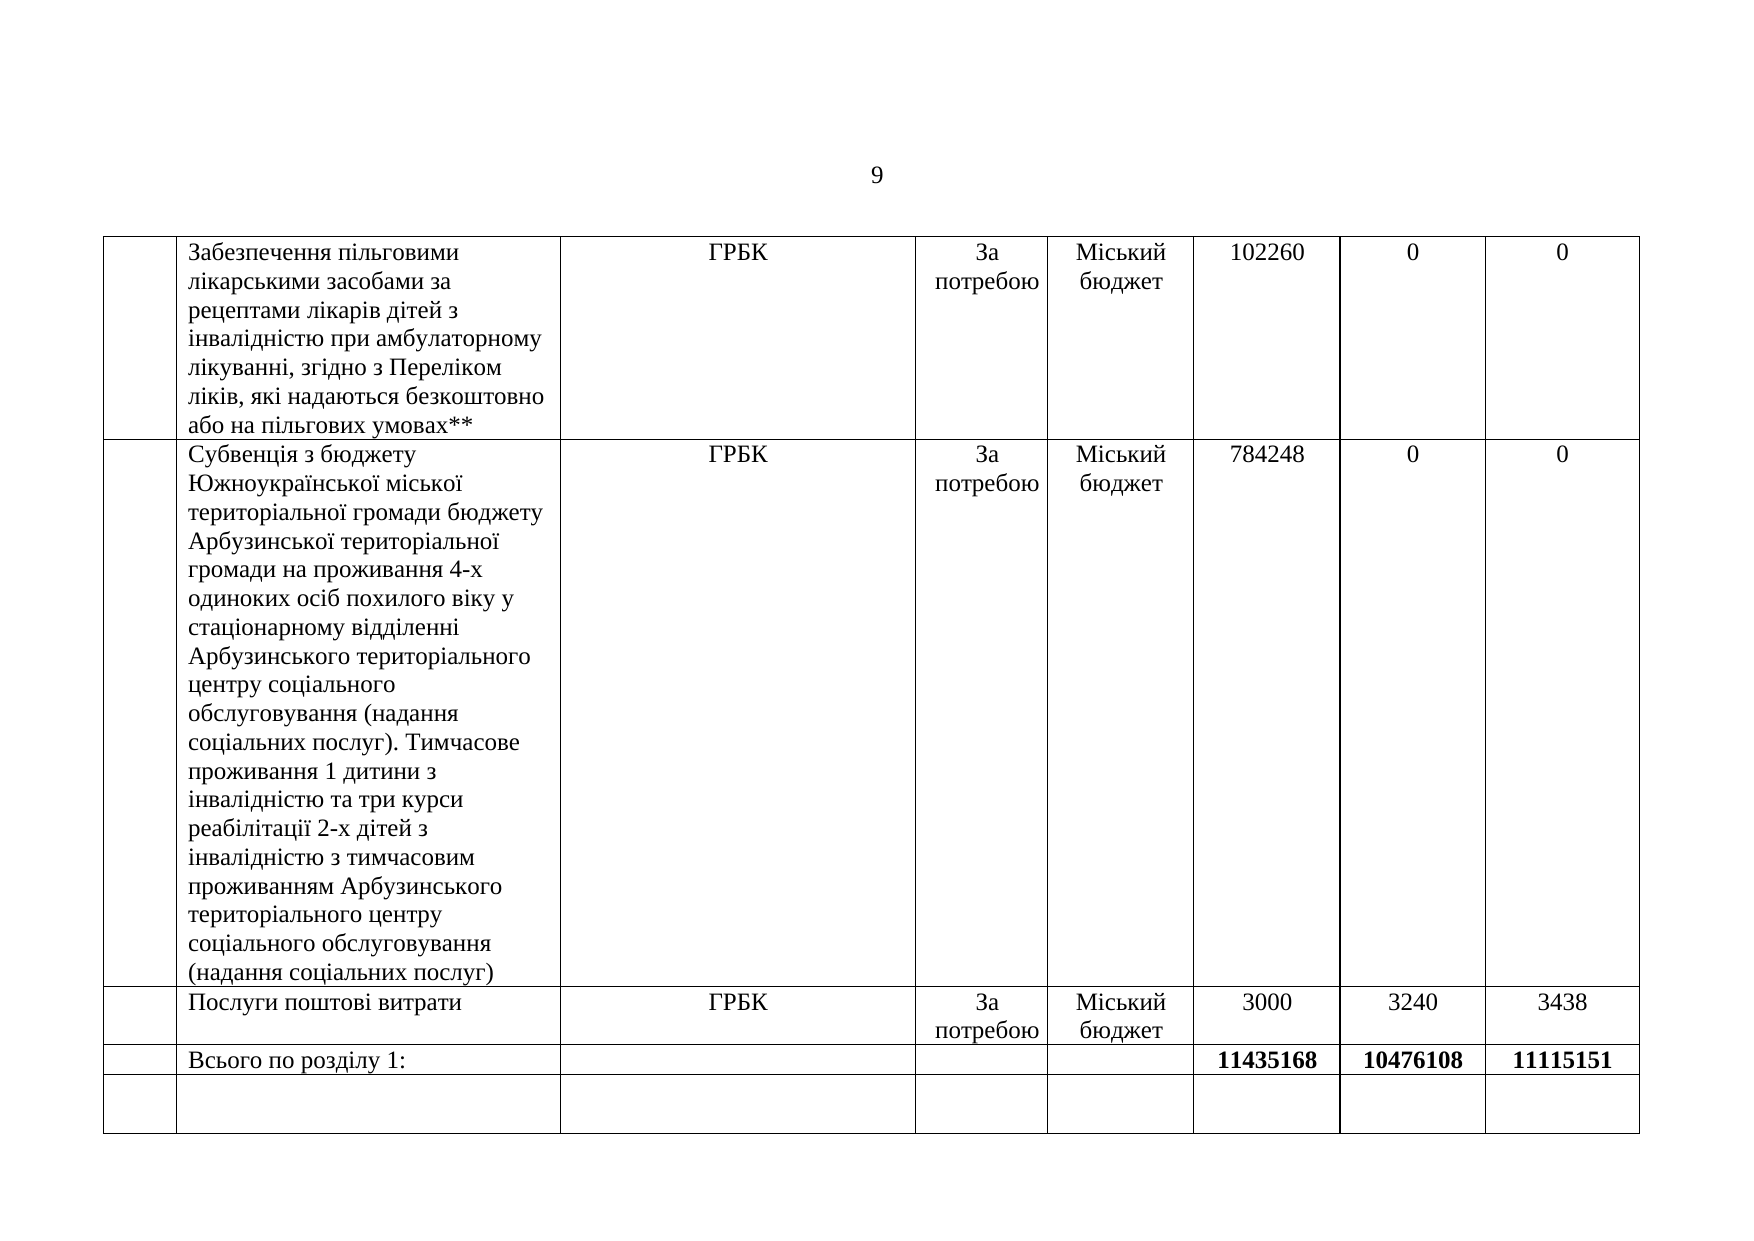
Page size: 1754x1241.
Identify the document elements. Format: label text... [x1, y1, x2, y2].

table_cell Всього по розділу 1: [177, 1045, 560, 1074]
table_cell Забезпечення пільговими лікарськими засобами за рецептами лікарів дітей з інвалідністю при амбулаторному лікуванні, згідно з Переліком ліків, які надаються безкоштовно або на пільгових умовах** [177, 237, 560, 438]
table_cell ГРБК [561, 237, 915, 438]
table_cell 3438 [1486, 987, 1639, 1044]
table_cell [104, 1045, 176, 1074]
table_cell 3240 [1341, 987, 1485, 1044]
table_cell [1341, 1075, 1485, 1133]
table_cell [104, 440, 176, 986]
table_cell Міський бюджет [1048, 237, 1193, 438]
table_cell 0 [1341, 440, 1485, 986]
table_cell [177, 1075, 560, 1133]
table_cell [1048, 1075, 1193, 1133]
table_cell [104, 1075, 176, 1133]
table_cell 102260 [1194, 237, 1339, 438]
table_cell [1486, 1075, 1639, 1133]
table_cell ГРБК [561, 987, 915, 1044]
table_cell 11435168 [1194, 1045, 1339, 1074]
table_cell [1194, 1075, 1339, 1133]
table_cell Міський бюджет [1048, 987, 1193, 1044]
table_cell [916, 1045, 1047, 1074]
table_cell За потребою [916, 237, 1047, 438]
table_cell 3000 [1194, 987, 1339, 1044]
table_cell За потребою [916, 440, 1047, 986]
table_cell [561, 1075, 915, 1133]
table_cell 0 [1341, 237, 1485, 438]
table_cell Субвенція з бюджету Южноукраїнської міської територіальної громади бюджету Арбузинської територіальної громади на проживання 4-х одиноких осіб похилого віку у стаціонарному відділенні Арбузинського територіального центру соціального обслуговування (надання соціальних послуг). Тимчасове проживання 1 дитини з інвалідністю та три курси реабілітації 2-х дітей з інвалідністю з тимчасовим проживанням Арбузинського територіального центру соціального обслуговування (надання соціальних послуг) [177, 440, 560, 986]
table_cell [104, 237, 176, 438]
table_cell Міський бюджет [1048, 440, 1193, 986]
table_cell [1048, 1045, 1193, 1074]
table_cell 784248 [1194, 440, 1339, 986]
table_cell 11115151 [1486, 1045, 1639, 1074]
table_cell [561, 1045, 915, 1074]
table_cell [916, 1075, 1047, 1133]
table_cell [104, 987, 176, 1044]
table_cell Послуги поштові витрати [177, 987, 560, 1044]
table_cell 10476108 [1341, 1045, 1485, 1074]
table_cell За потребою [916, 987, 1047, 1044]
table_cell 0 [1486, 440, 1639, 986]
table_cell 0 [1486, 237, 1639, 438]
table_cell ГРБК [561, 440, 915, 986]
